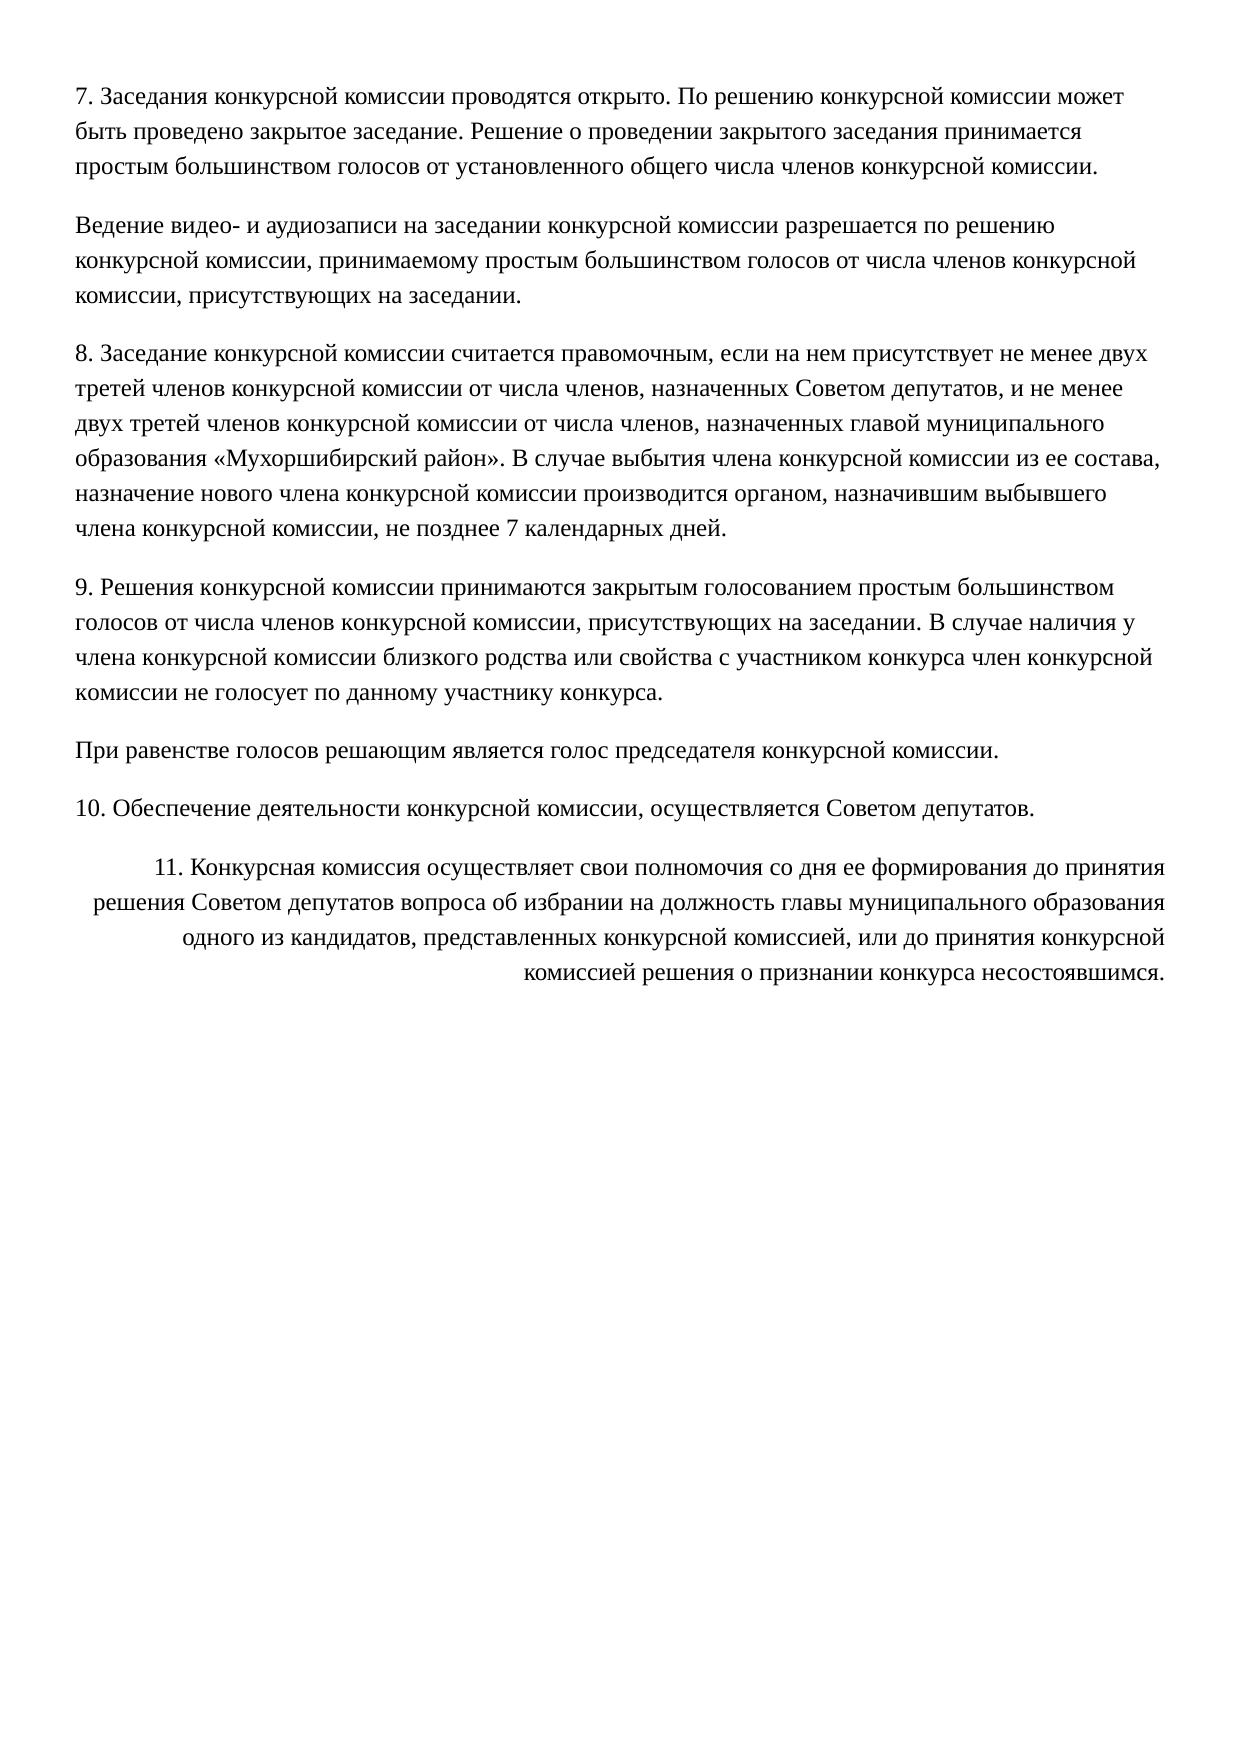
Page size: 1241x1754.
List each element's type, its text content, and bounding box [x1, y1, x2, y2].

text 7. Заседания конкурсной комиссии проводятся открыто. По решению конкурсной комиссии может быть проведено закрытое заседание. Решение о проведении закрытого заседания принимается простым большинством голосов от установленного общего числа членов конкурсной комиссии. [75, 75, 1165, 180]
text 11. Конкурсная комиссия осуществляет свои полномочия со дня ее формирования до принятия решения Советом депутатов вопроса об избрании на должность главы муниципального образования одного из кандидатов, представленных конкурсной комиссией, или до принятия конкурсной комиссией решения о признании конкурса несостоявшимся.Приложение 2 [75, 846, 1165, 986]
text 10. Обеспечение деятельности конкурсной комиссии, осуществляется Советом депутатов. [75, 787, 1165, 822]
text При равенстве голосов решающим является голос председателя конкурсной комиссии. [75, 729, 1165, 764]
text Ведение видео- и аудиозаписи на заседании конкурсной комиссии разрешается по решению конкурсной комиссии, принимаемому простым большинством голосов от числа членов конкурсной комиссии, присутствующих на заседании. [75, 203, 1165, 308]
text 9. Решения конкурсной комиссии принимаются закрытым голосованием простым большинством голосов от числа членов конкурсной комиссии, присутствующих на заседании. В случае наличия у члена конкурсной комиссии близкого родства или свойства с участником конкурса член конкурсной комиссии не голосует по данному участнику конкурса. [75, 565, 1165, 705]
text 8. Заседание конкурсной комиссии считается правомочным, если на нем присутствует не менее двух третей членов конкурсной комиссии от числа членов, назначенных Советом депутатов, и не менее двух третей членов конкурсной комиссии от числа членов, назначенных главой муниципального образования «Мухоршибирский район». В случае выбытия члена конкурсной комиссии из ее состава, назначение нового члена конкурсной комиссии производится органом, назначившим выбывшего члена конкурсной комиссии, не позднее 7 календарных дней. [75, 332, 1165, 542]
